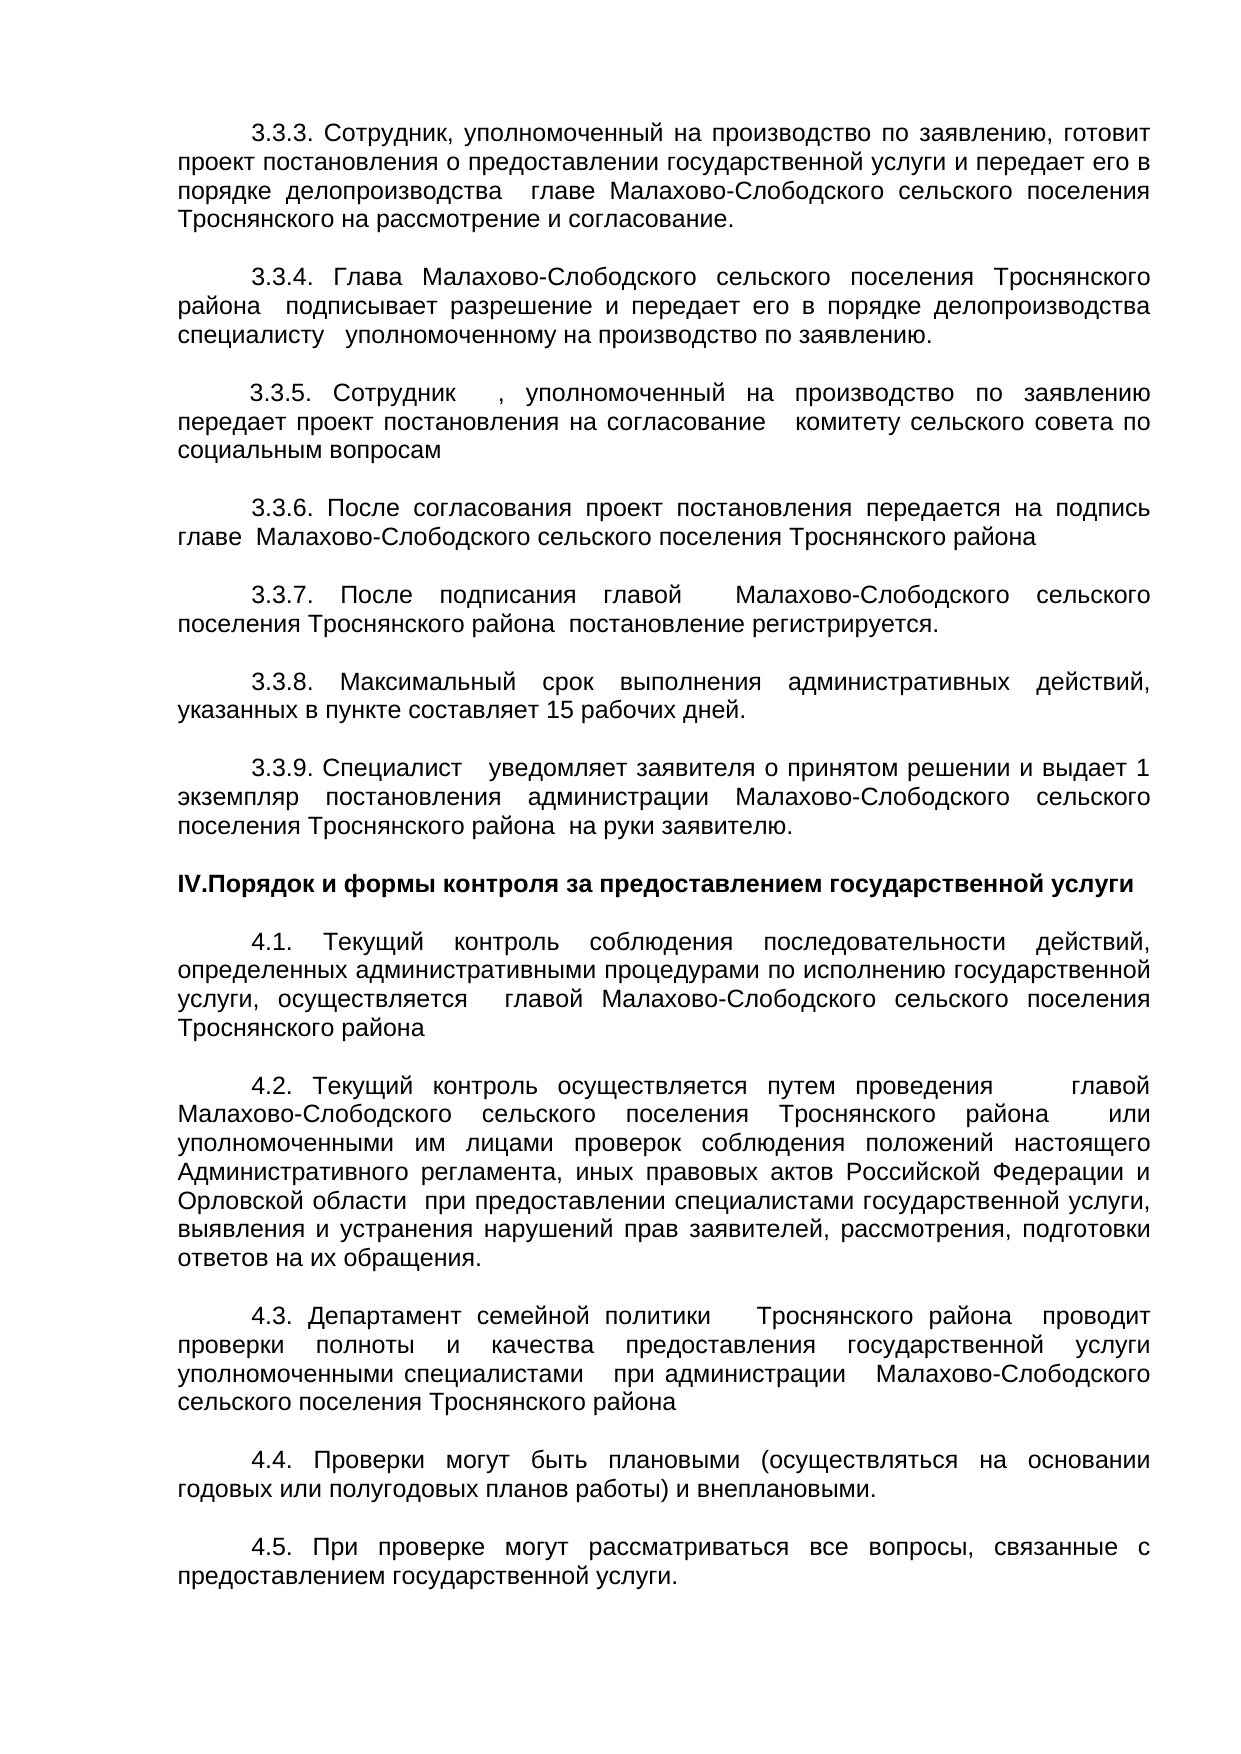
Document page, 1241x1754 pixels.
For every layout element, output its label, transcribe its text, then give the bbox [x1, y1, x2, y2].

text 4.4. Проверки могут быть плановыми (осуществляться на основании годовых или полугодовых планов работы) и внеплановыми. [177, 1445, 1152, 1503]
text 4.5. При проверке могут рассматриваться все вопросы, связанные с предоставлением государственной услуги. [177, 1532, 1152, 1589]
text 4.2. Текущий контроль осуществляется путем проведения главой Малахово-Слободского сельского поселения Троснянского района или уполномоченными им лицами проверок соблюдения положений настоящего Административного регламента, иных правовых актов Российской Федерации и Орловской области при предоставлении специалистами государственной услуги, выявления и устранения нарушений прав заявителей, рассмотрения, подготовки ответов на их обращения. [177, 1071, 1152, 1272]
text 3.3.4. Глава Малахово-Слободского сельского поселения Троснянского района подписывает разрешение и передает его в порядке делопроизводства специалисту уполномоченному на производство по заявлению. [177, 262, 1152, 348]
text 3.3.9. Специалист уведомляет заявителя о принятом решении и выдает 1 экземпляр постановления администрации Малахово-Слободского сельского поселения Троснянского района на руки заявителю. [177, 753, 1152, 839]
text 4.3. Департамент семейной политики Троснянского района проводит проверки полноты и качества предоставления государственной услуги уполномоченными специалистами при администрации Малахово-Слободского сельского поселения Троснянского района [177, 1301, 1152, 1416]
text IV.Порядок и формы контроля за предоставлением государственной услуги [177, 868, 1152, 897]
text 3.3.6. После согласования проект постановления передается на подпись главе Малахово-Слободского сельского поселения Троснянского района [177, 493, 1152, 551]
text 3.3.3. Сотрудник, уполномоченный на производство по заявлению, готовит проект постановления о предоставлении государственной услуги и передает его в порядке делопроизводства главе Малахово-Слободского сельского поселения Троснянского на рассмотрение и согласование. [177, 118, 1152, 233]
text 3.3.7. После подписания главой Малахово-Слободского сельского поселения Троснянского района постановление регистрируется. [177, 580, 1152, 637]
text 3.3.8. Максимальный срок выполнения административных действий, указанных в пункте составляет 15 рабочих дней. [177, 666, 1152, 724]
text 4.1. Текущий контроль соблюдения последовательности действий, определенных административными процедурами по исполнению государственной услуги, осуществляется главой Малахово-Слободского сельского поселения Троснянского района [177, 926, 1152, 1041]
text 3.3.5. Сотрудник , уполномоченный на производство по заявлению передает проект постановления на согласование комитету сельского совета по социальным вопросам [177, 378, 1152, 464]
